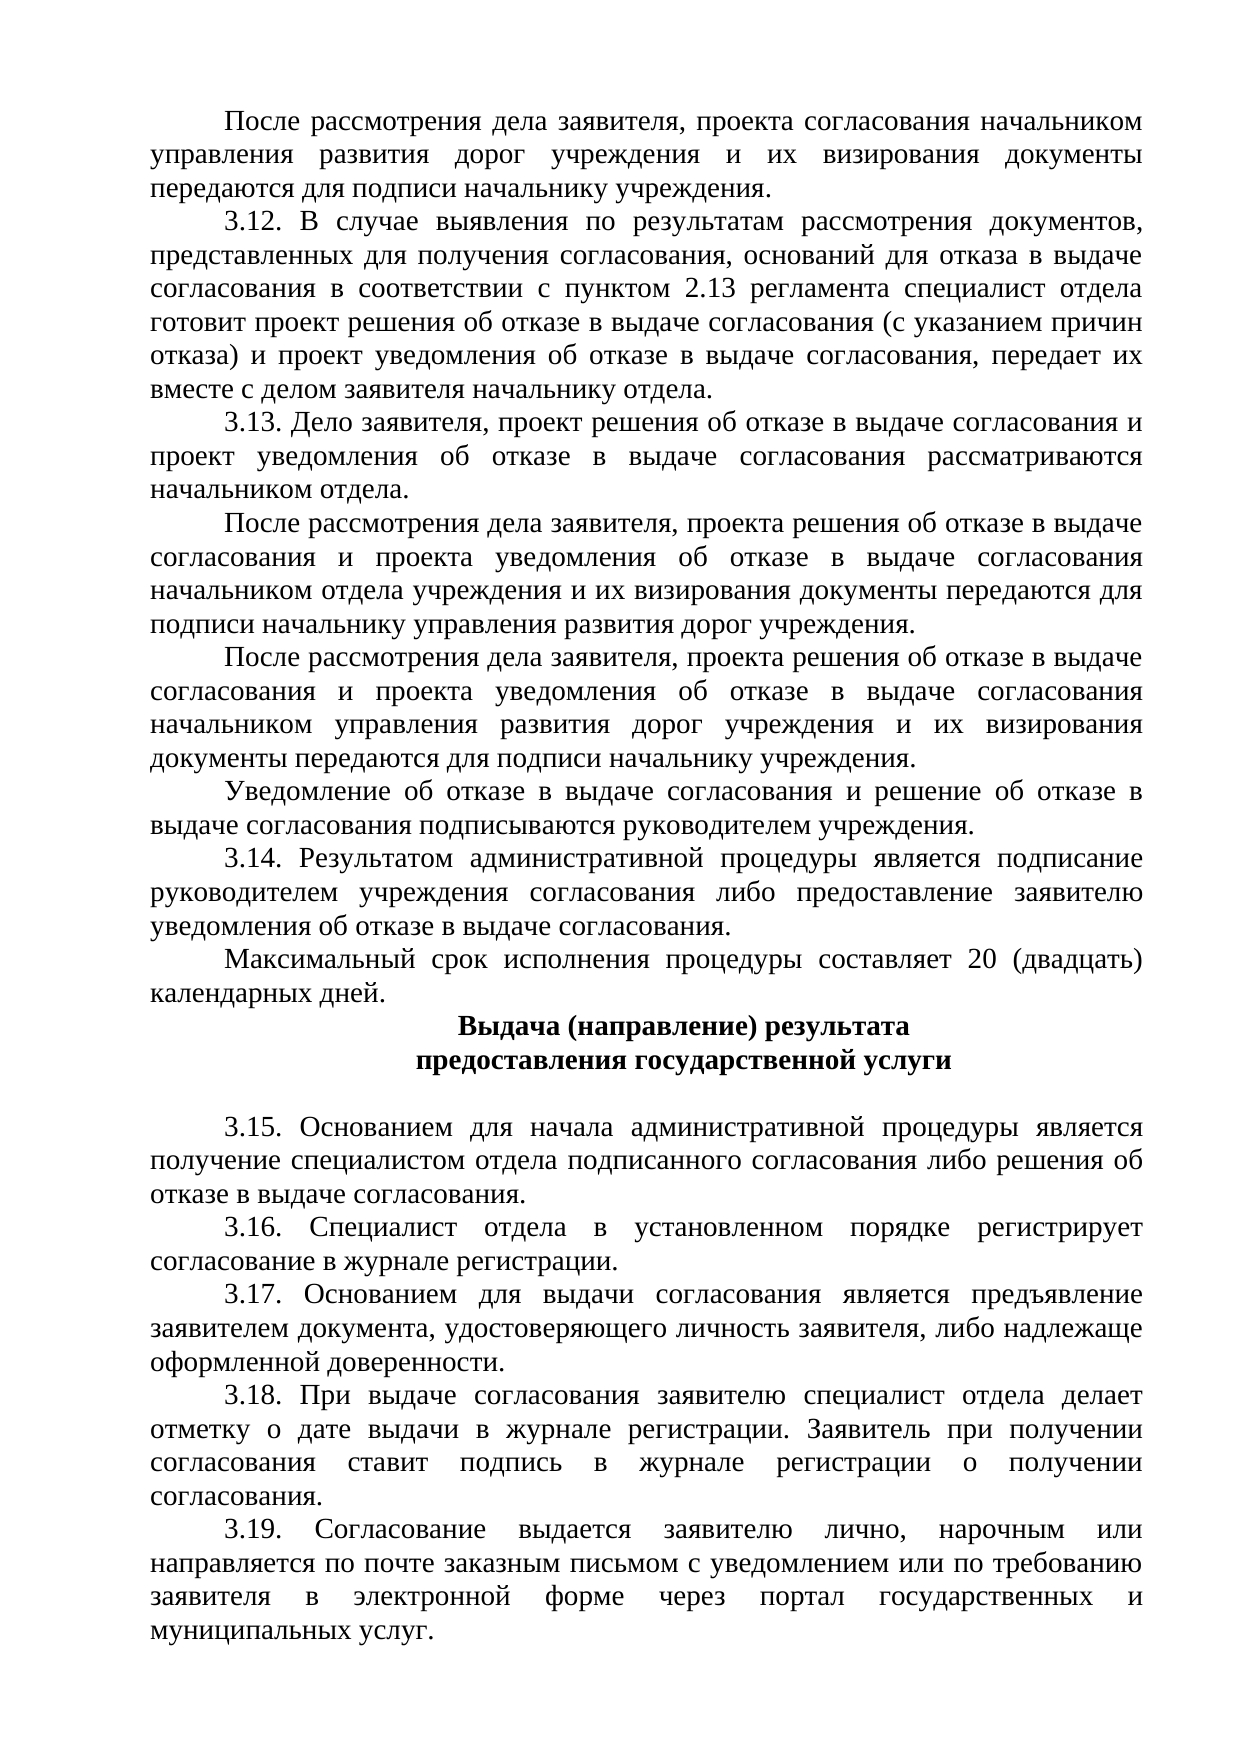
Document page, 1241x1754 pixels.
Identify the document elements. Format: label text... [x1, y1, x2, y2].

text 3.14. Результатом административной процедуры является подписание руководителем учреждения согласования либо предоставление заявителю уведомления об отказе в выдаче согласования. [150, 841, 1144, 941]
text 3.16. Специалист отдела в установленном порядке регистрирует согласование в журнале регистрации. [150, 1209, 1144, 1277]
text 3.15. Основанием для начала административной процедуры является получение специалистом отдела подписанного согласования либо решения об отказе в выдаче согласования. [150, 1109, 1144, 1209]
text 3.12. В случае выявления по результатам рассмотрения документов, представленных для получения согласования, оснований для отказа в выдаче согласования в соответствии с пунктом 2.13 регламента специалист отдела готовит проект решения об отказе в выдаче согласования (с указанием причин отказа) и проект уведомления об отказе в выдаче согласования, передает их вместе с делом заявителя начальнику отдела. [150, 203, 1144, 404]
text Выдача (направление) результата [150, 1008, 1144, 1042]
text 3.19. Согласование выдается заявителю лично, нарочным или направляется по почте заказным письмом с уведомлением или по требованию заявителя в электронной форме через портал государственных и муниципальных услуг. [150, 1511, 1144, 1646]
text После рассмотрения дела заявителя, проекта решения об отказе в выдаче согласования и проекта уведомления об отказе в выдаче согласования начальником управления развития дорог учреждения и их визирования документы передаются для подписи начальнику учреждения. [150, 639, 1144, 773]
text Уведомление об отказе в выдаче согласования и решение об отказе в выдаче согласования подписываются руководителем учреждения. [150, 773, 1144, 841]
text 3.18. При выдаче согласования заявителю специалист отдела делает отметку о дате выдачи в журнале регистрации. Заявитель при получении согласования ставит подпись в журнале регистрации о получении согласования. [150, 1377, 1144, 1511]
text 3.17. Основанием для выдачи согласования является предъявление заявителем документа, удостоверяющего личность заявителя, либо надлежаще оформленной доверенности. [150, 1277, 1144, 1377]
text Максимальный срок исполнения процедуры составляет 20 (двадцать) календарных дней. [150, 941, 1144, 1008]
text 3.13. Дело заявителя, проект решения об отказе в выдаче согласования и проект уведомления об отказе в выдаче согласования рассматриваются начальником отдела. [150, 404, 1144, 505]
text После рассмотрения дела заявителя, проекта согласования начальником управления развития дорог учреждения и их визирования документы передаются для подписи начальнику учреждения. [150, 103, 1144, 203]
text После рассмотрения дела заявителя, проекта решения об отказе в выдаче согласования и проекта уведомления об отказе в выдаче согласования начальником отдела учреждения и их визирования документы передаются для подписи начальнику управления развития дорог учреждения. [150, 505, 1144, 639]
text предоставления государственной услуги [150, 1042, 1144, 1075]
